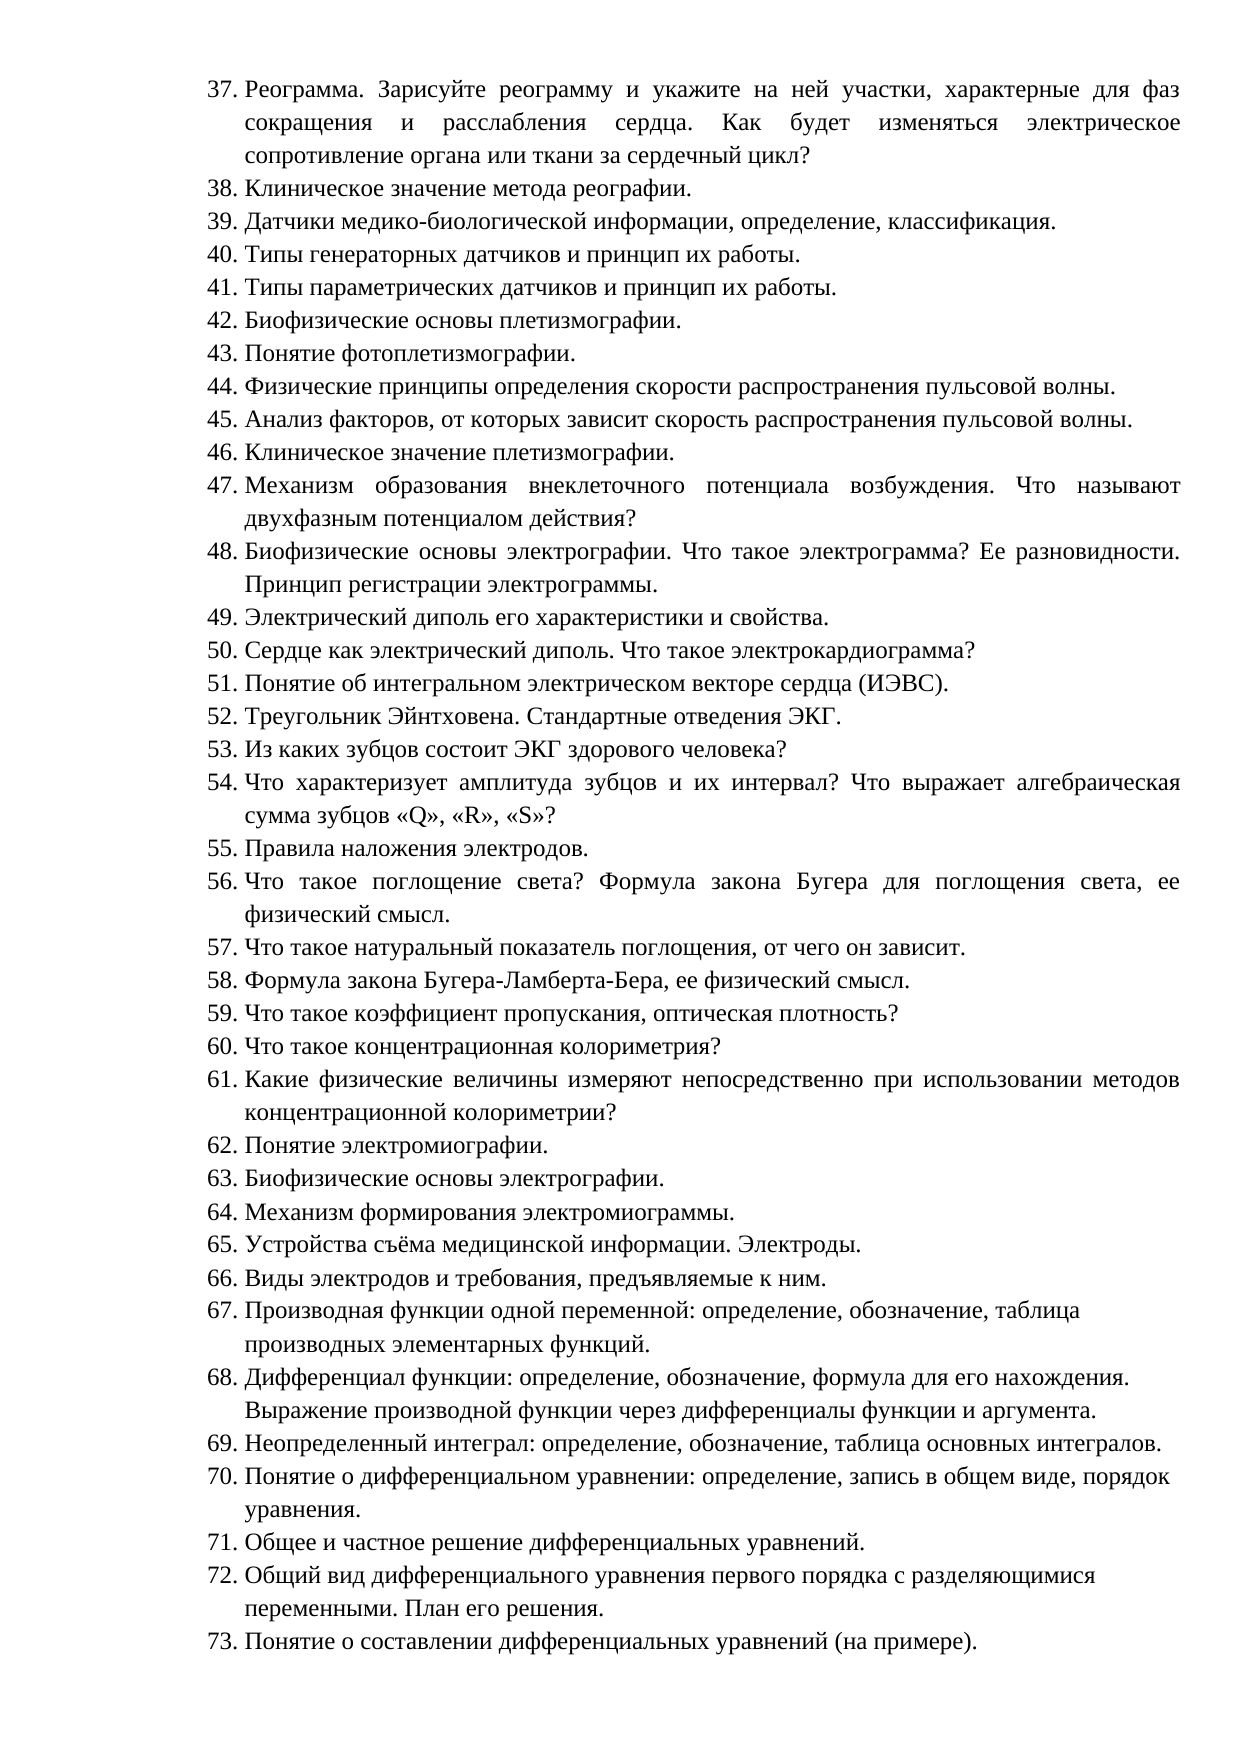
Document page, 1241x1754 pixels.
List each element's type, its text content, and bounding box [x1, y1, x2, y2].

list Из каких зубцов состоит ЭКГ здорового человека? [207, 734, 1181, 763]
list Понятие о дифференциальном уравнении: определение, запись в общем виде, порядок уравнения. [207, 1461, 1181, 1522]
list Устройства съёма медицинской информации. Электроды. [207, 1229, 1181, 1258]
list Какие физические величины измеряют непосредственно при использовании методов концентрационной колориметрии? [207, 1064, 1181, 1126]
list Датчики медико-биологической информации, определение, классификация. [207, 206, 1181, 235]
list Клиническое значение плетизмографии. [207, 437, 1181, 466]
list Типы генераторных датчиков и принцип их работы. [207, 239, 1181, 268]
list Биофизические основы плетизмографии. [207, 305, 1181, 334]
list Понятие электромиографии. [207, 1131, 1181, 1159]
list Производная функции одной переменной: определение, обозначение, таблица производных элементарных функций. [207, 1296, 1181, 1357]
list Механизм образования внеклеточного потенциала возбуждения. Что называют двухфазным потенциалом действия? [207, 470, 1181, 532]
list Правила наложения электродов. [207, 833, 1181, 862]
list Общий вид дифференциального уравнения первого порядка с разделяющимися переменными. План его решения. [207, 1560, 1181, 1622]
list Что характеризует амплитуда зубцов и их интервал? Что выражает алгебраическая сумма зубцов «Q», «R», «S»? [207, 767, 1181, 829]
list Понятие фотоплетизмографии. [207, 338, 1181, 367]
list Дифференциал функции: определение, обозначение, формула для его нахождения. Выражение производной функции через дифференциалы функции и аргумента. [207, 1362, 1181, 1423]
list Что такое коэффициент пропускания, оптическая плотность? [207, 998, 1181, 1027]
list Формула закона Бугера-Ламберта-Бера, ее физический смысл. [207, 965, 1181, 994]
list Неопределенный интеграл: определение, обозначение, таблица основных интегралов. [207, 1428, 1181, 1456]
list Электрический диполь его характеристики и свойства. [207, 602, 1181, 631]
list Что такое поглощение света? Формула закона Бугера для поглощения света, ее физический смысл. [207, 866, 1181, 928]
list Что такое натуральный показатель поглощения, от чего он зависит. [207, 932, 1181, 961]
list Что такое концентрационная колориметрия? [207, 1031, 1181, 1060]
list Сердце как электрический диполь. Что такое электрокардиограмма? [207, 635, 1181, 664]
list Механизм формирования электромиограммы. [207, 1197, 1181, 1225]
list Биофизические основы электрографии. Что такое электрограмма? Ее разновидности. Принцип регистрации электрограммы. [207, 536, 1181, 598]
list Анализ факторов, от которых зависит скорость распространения пульсовой волны. [207, 404, 1181, 433]
list Понятие о составлении дифференциальных уравнений (на примере). [207, 1626, 1181, 1654]
list Реограмма. Зарисуйте реограмму и укажите на ней участки, характерные для фаз сокращения и расслабления сердца. Как будет изменяться электрическое сопротивление органа или ткани за сердечный цикл? [207, 74, 1181, 169]
list Типы параметрических датчиков и принцип их работы. [207, 272, 1181, 301]
list Физические принципы определения скорости распространения пульсовой волны. [207, 371, 1181, 400]
list Виды электродов и требования, предъявляемые к ним. [207, 1263, 1181, 1291]
list Клиническое значение метода реографии. [207, 173, 1181, 202]
list Понятие об интегральном электрическом векторе сердца (ИЭВС). [207, 668, 1181, 697]
list Биофизические основы электрографии. [207, 1163, 1181, 1192]
list Общее и частное решение дифференциальных уравнений. [207, 1527, 1181, 1556]
list Треугольник Эйнтховена. Стандартные отведения ЭКГ. [207, 701, 1181, 730]
